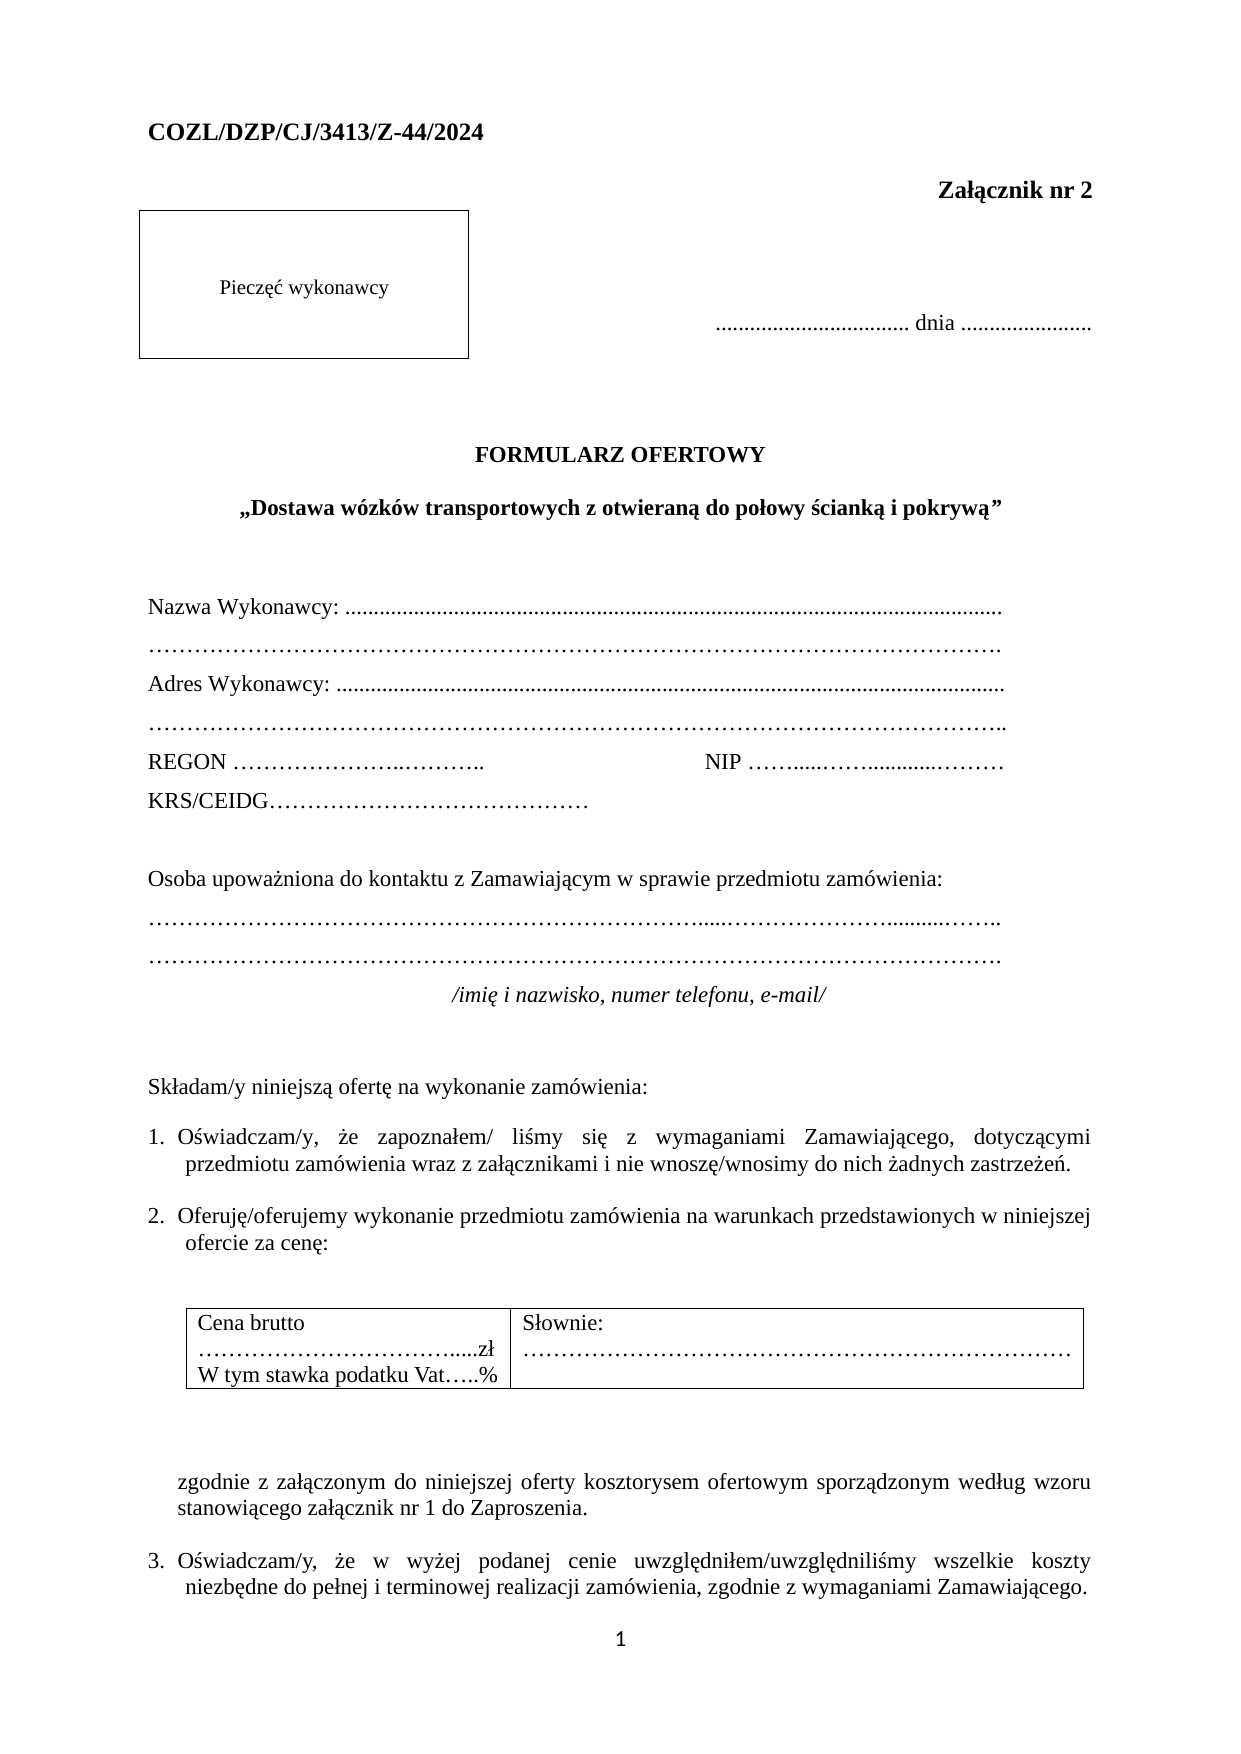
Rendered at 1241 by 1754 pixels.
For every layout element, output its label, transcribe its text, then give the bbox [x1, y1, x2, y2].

text FORMULARZ OFERTOWY [148, 441, 1093, 467]
text .................................. dnia ....................... [469, 309, 1093, 335]
text Składam/y niniejszą ofertę na wykonanie zamówienia: [148, 1073, 1093, 1099]
text REGON …………………..……….. NIP …….....……............……… [148, 748, 1093, 774]
list Oświadczam/y, że zapoznałem/ liśmy się z wymaganiami Zamawiającego, dotyczącymi przedmiotu zamówienia wraz z załącznikami i nie wnoszę/wnosimy do nich żadnych zastrzeżeń. [148, 1123, 1093, 1176]
text Osoba upoważniona do kontaktu z Zamawiającym w sprawie przedmiotu zamówienia: [148, 865, 1093, 891]
text ………………………………………………………………………………………………….. [148, 709, 1093, 736]
text KRS/CEIDG…………………………………… [148, 787, 1093, 813]
text ……………………………………………………………….....…………………..........…….. [148, 903, 1093, 930]
text …………………………………………………………………………………………………. [148, 942, 1093, 969]
table_header Cena brutto …………………………….....zł W tym stawka podatku Vat…..% [187, 1309, 510, 1388]
text …………………………………………………………………………………………………. [148, 632, 1093, 658]
text COZL/DZP/CJ/3413/Z-44/2024 [148, 117, 1093, 146]
list Oferuję/oferujemy wykonanie przedmiotu zamówienia na warunkach przedstawionych w niniejszej ofercie za cenę: [148, 1202, 1093, 1255]
text zgodnie z załączonym do niniejszej oferty kosztorysem ofertowym sporządzonym według wzoru stanowiącego załącznik nr 1 do Zaproszenia. [177, 1468, 1093, 1521]
list Oświadczam/y, że w wyżej podanej cenie uwzględniłem/uwzględniliśmy wszelkie koszty niezbędne do pełnej i terminowej realizacji zamówienia, zgodnie z wymaganiami Zamawiającego. [148, 1547, 1093, 1600]
text Nazwa Wykonawcy: ................................................................................................................... [148, 593, 1093, 619]
text /imię i nazwisko, numer telefonu, e-mail/ [185, 981, 1093, 1008]
text Adres Wykonawcy: ..................................................................................................................... [148, 670, 1093, 697]
table_header Słownie: ……………………………………………………………… [511, 1309, 1083, 1388]
text „Dostawa wózków transportowych z otwieraną do połowy ścianką i pokrywą” [148, 493, 1093, 520]
text Załącznik nr 2 [148, 175, 1093, 204]
